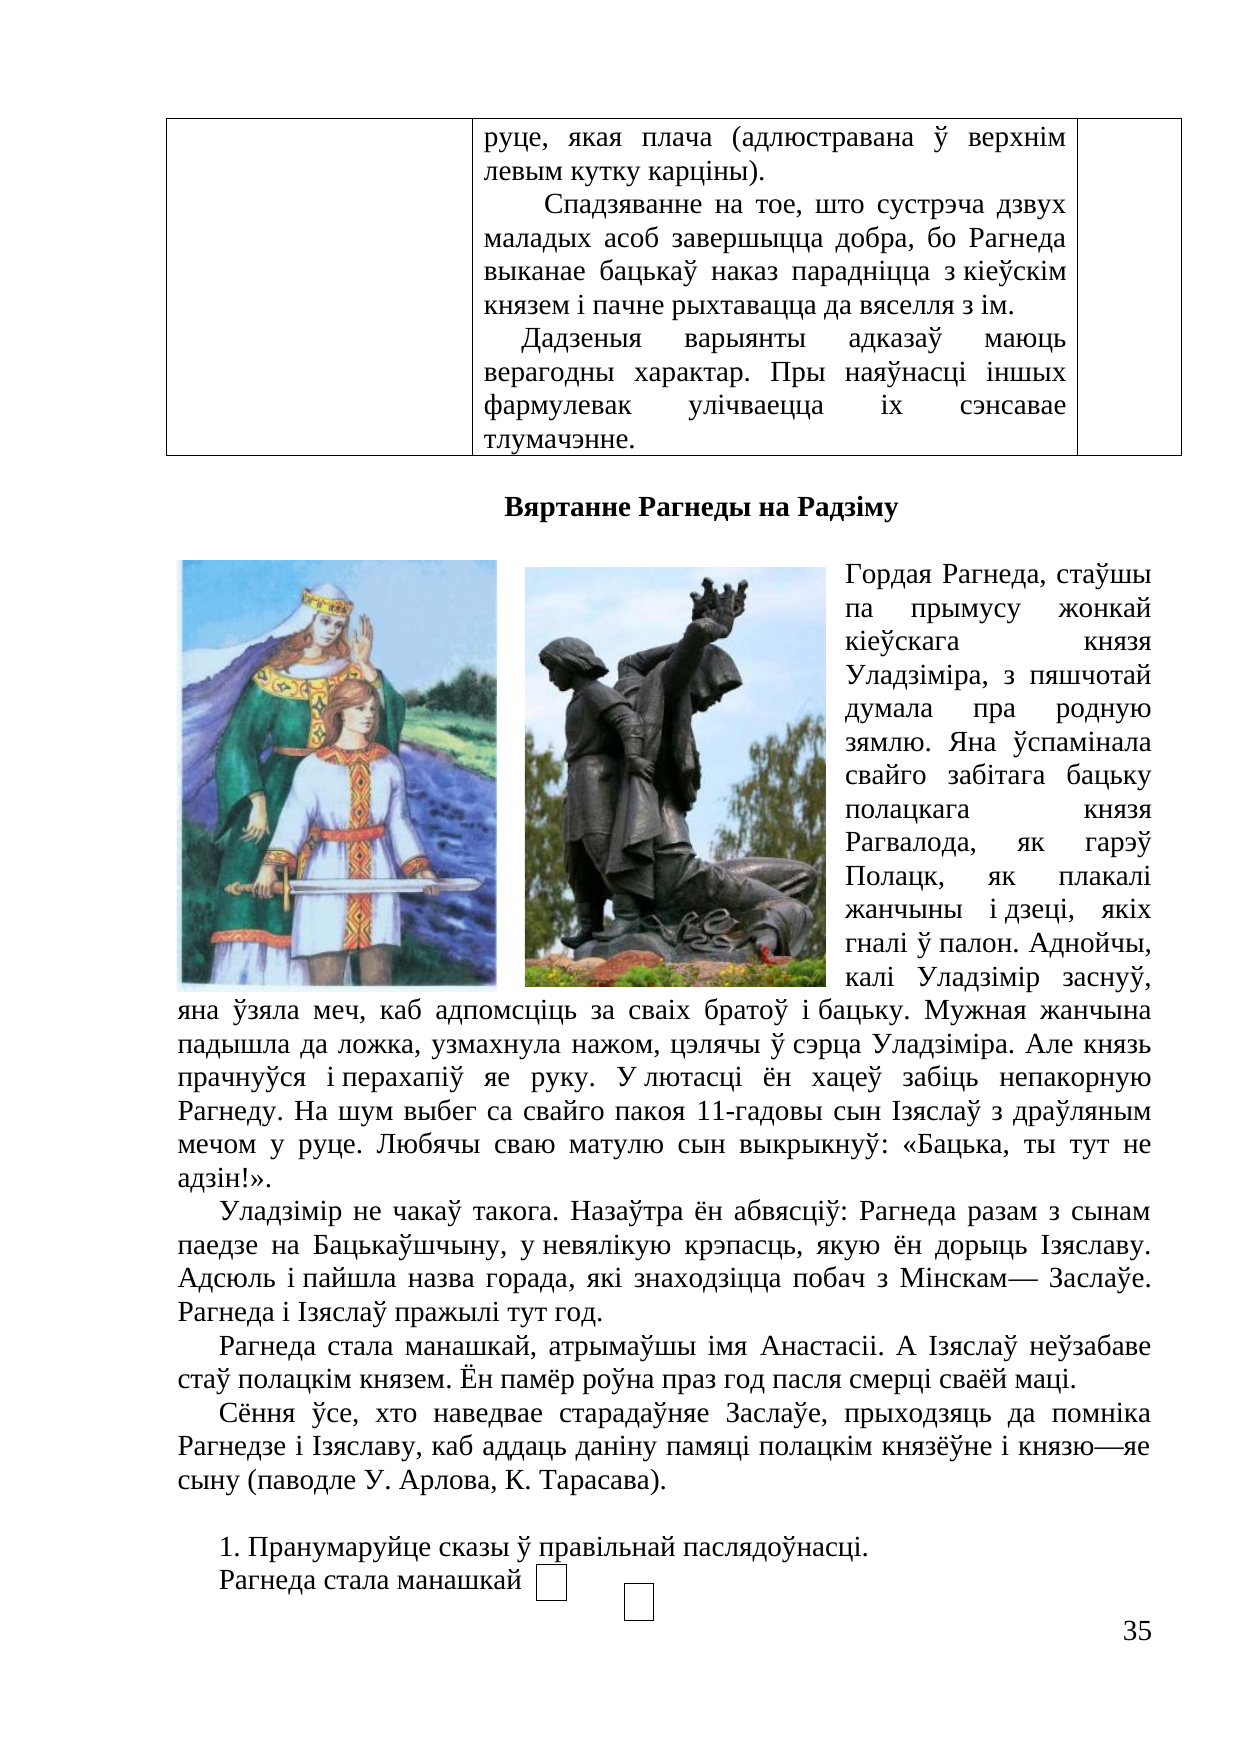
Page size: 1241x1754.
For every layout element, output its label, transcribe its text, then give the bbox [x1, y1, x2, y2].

picture [524, 567, 826, 987]
table_cell 3 [1078, 119, 1181, 454]
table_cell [473, 119, 1077, 454]
text Сёння ўсе, хто наведвае старадаўняе Заслаўе, прыходзяць да помніка Рагнедзе і Ізяславу, каб аддаць даніну памяці полацкім князёўне і князю—яе сыну (паводле У. Арлова, К. Тарасава). [177, 1395, 1152, 1495]
text Уладзімір не чакаў такога. Назаўтра ён абвясціў: Рагнеда разам з сынам паедзе на Бацькаўшчыну, у невялікую крэпасць, якую ён дорыць Ізяславу. Адсюль і пайшла назва горада, які знаходзіцца побач з Мінскам— Заслаўе. Рагнеда і Ізяслаў пражылі тут год. [177, 1193, 1152, 1328]
text Вяртанне Рагнеды на Радзіму [177, 489, 1152, 523]
text 1. Пранумаруйце сказы ў правільнай паслядоўнасці. [177, 1529, 1152, 1562]
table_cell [167, 119, 472, 454]
text Рагнеда стала манашкай [177, 1562, 1152, 1596]
text Рагнеда стала манашкай, атрымаўшы імя Анастасіі. А Ізяслаў неўзабаве стаў полацкім князем. Ён памёр роўна праз год пасля смерці сваёй маці. [177, 1328, 1152, 1395]
picture [176, 560, 497, 992]
